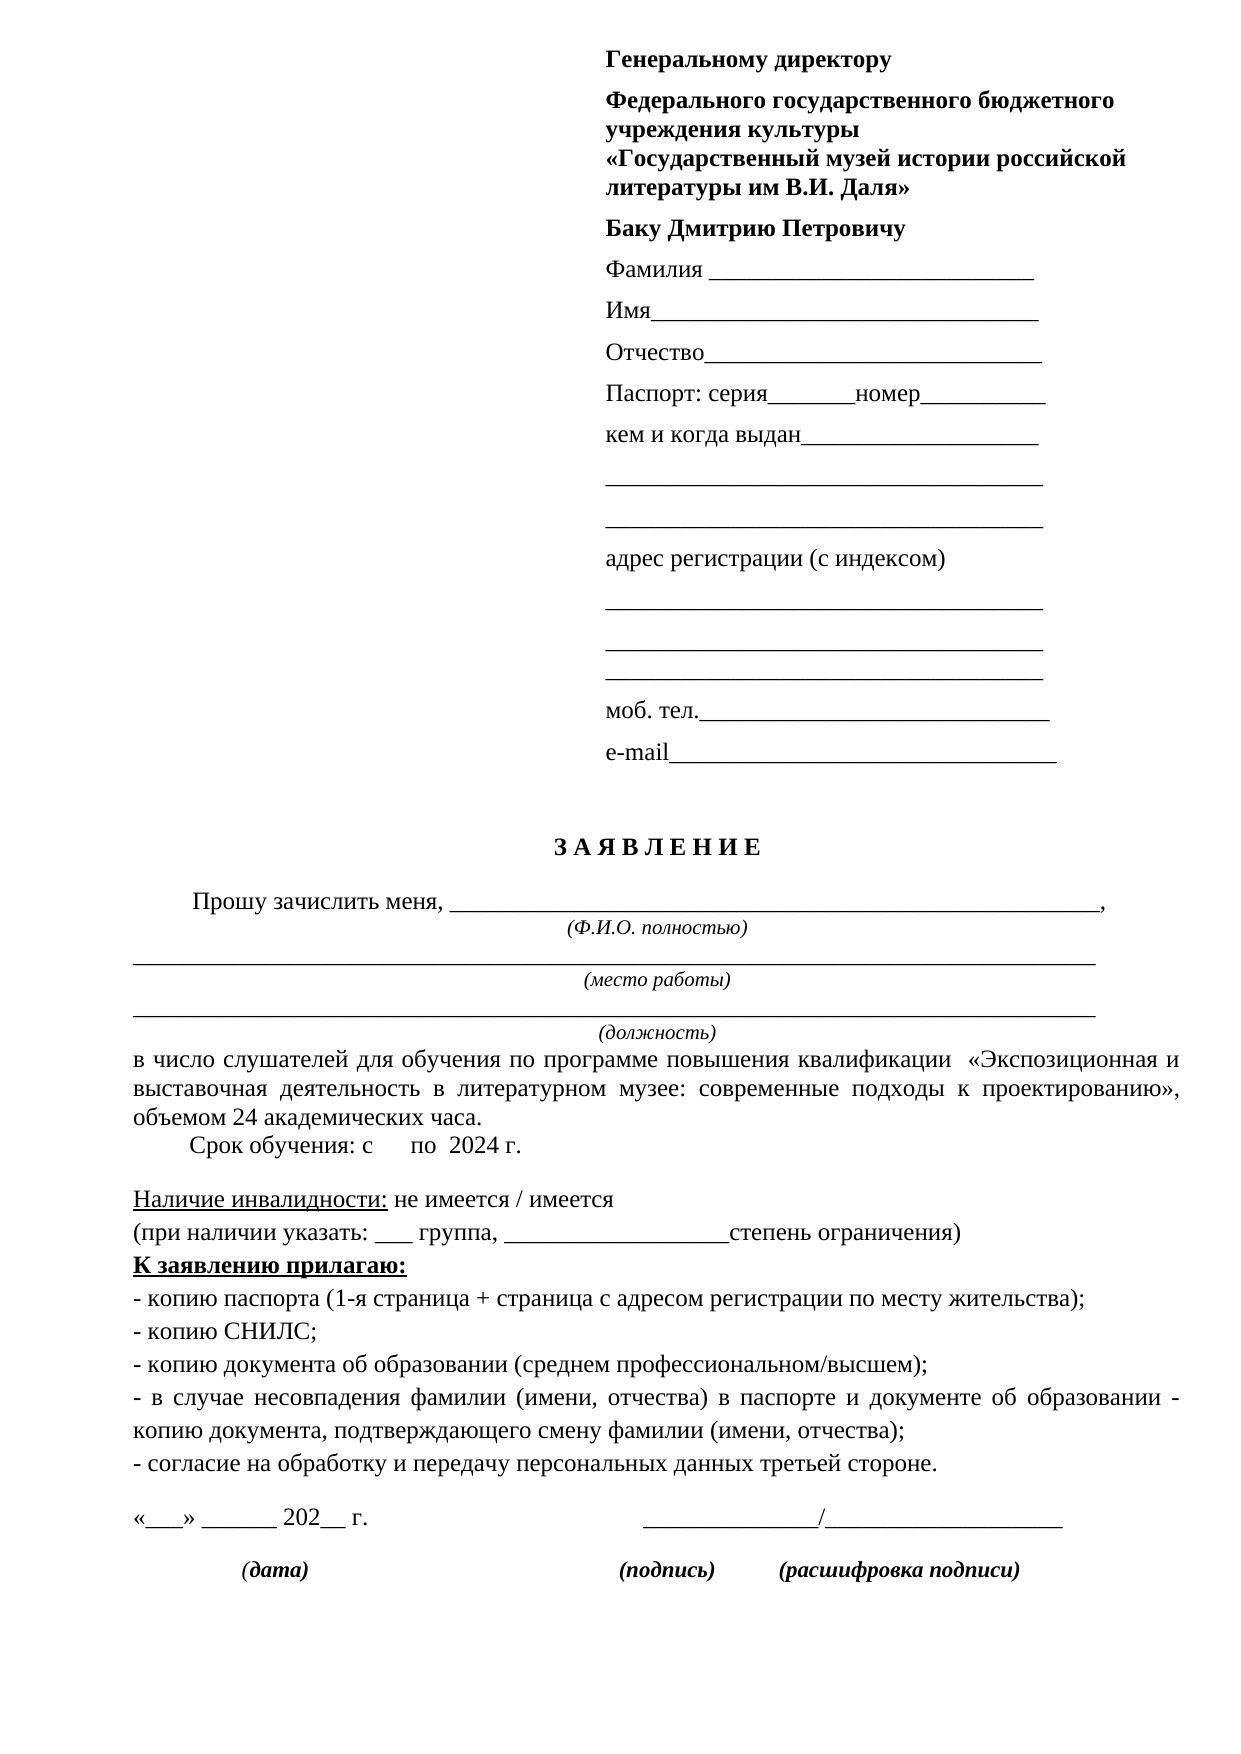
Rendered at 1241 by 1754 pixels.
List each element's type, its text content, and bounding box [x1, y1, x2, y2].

text ___________________________________ [605, 461, 1122, 489]
text (Ф.И.О. полностью) [133, 914, 1181, 939]
text в число слушателей для обучения по программе повышения квалификации «Экспозиционная и выставочная деятельность в литературном музее: современные подходы к проектированию», объемом 24 академических часа. [133, 1044, 1181, 1131]
text Паспорт: серия_______номер__________ [605, 378, 1122, 407]
text Наличие инвалидности: не имеется / имеется [133, 1184, 1181, 1213]
text «Государственный музей истории российской литературы им В.И. Даля» [605, 143, 1181, 201]
text _____________________________________________________________________________ [133, 939, 1181, 967]
text Отчество___________________________ [605, 337, 1122, 366]
text ___________________________________ ___________________________________ [605, 626, 1181, 683]
text - копию документа об образовании (среднем профессиональном/высшем); [133, 1349, 1181, 1378]
text Имя_______________________________ [605, 296, 1122, 324]
text (дата) (подпись) (расшифровка подписи) [133, 1556, 1181, 1583]
text З А Я В Л Е Н И Е [133, 832, 1181, 861]
text - в случае несовпадения фамилии (имени, отчества) в паспорте и документе об образовании - копию документа, подтверждающего смену фамилии (имени, отчества); [133, 1382, 1181, 1444]
text К заявлению прилагаю: - копию паспорта (1-я страница + страница с адресом регистрации по месту жительства); - копию СНИЛС; [133, 1250, 1181, 1345]
text Прошу зачислить меня, ____________________________________________________, [133, 886, 1181, 914]
text (место работы) [133, 967, 1181, 991]
text (должность) [133, 1020, 1181, 1044]
text Баку Дмитрию Петровичу [605, 213, 1181, 242]
text Федерального государственного бюджетного учреждения культуры [605, 86, 1181, 143]
text Генеральному директору [605, 44, 1181, 73]
text Фамилия __________________________ [605, 254, 1122, 283]
text - согласие на обработку и передачу персональных данных третьей стороне. [133, 1448, 1181, 1477]
text (при наличии указать: ___ группа, __________________степень ограничения) [133, 1217, 1181, 1246]
text «___» ______ 202__ г. ______________/___________________ [133, 1502, 1181, 1531]
text ___________________________________ [605, 584, 1181, 613]
text кем и когда выдан___________________ [605, 419, 1122, 448]
text адрес регистрации (с индексом) [605, 543, 1181, 572]
text e-mail_______________________________ [605, 737, 1181, 766]
text Срок обучения: с по 2024 г. [133, 1131, 1181, 1159]
text моб. тел.____________________________ [532, 696, 1181, 724]
text ___________________________________ [605, 502, 1122, 531]
text _____________________________________________________________________________ [133, 991, 1181, 1020]
